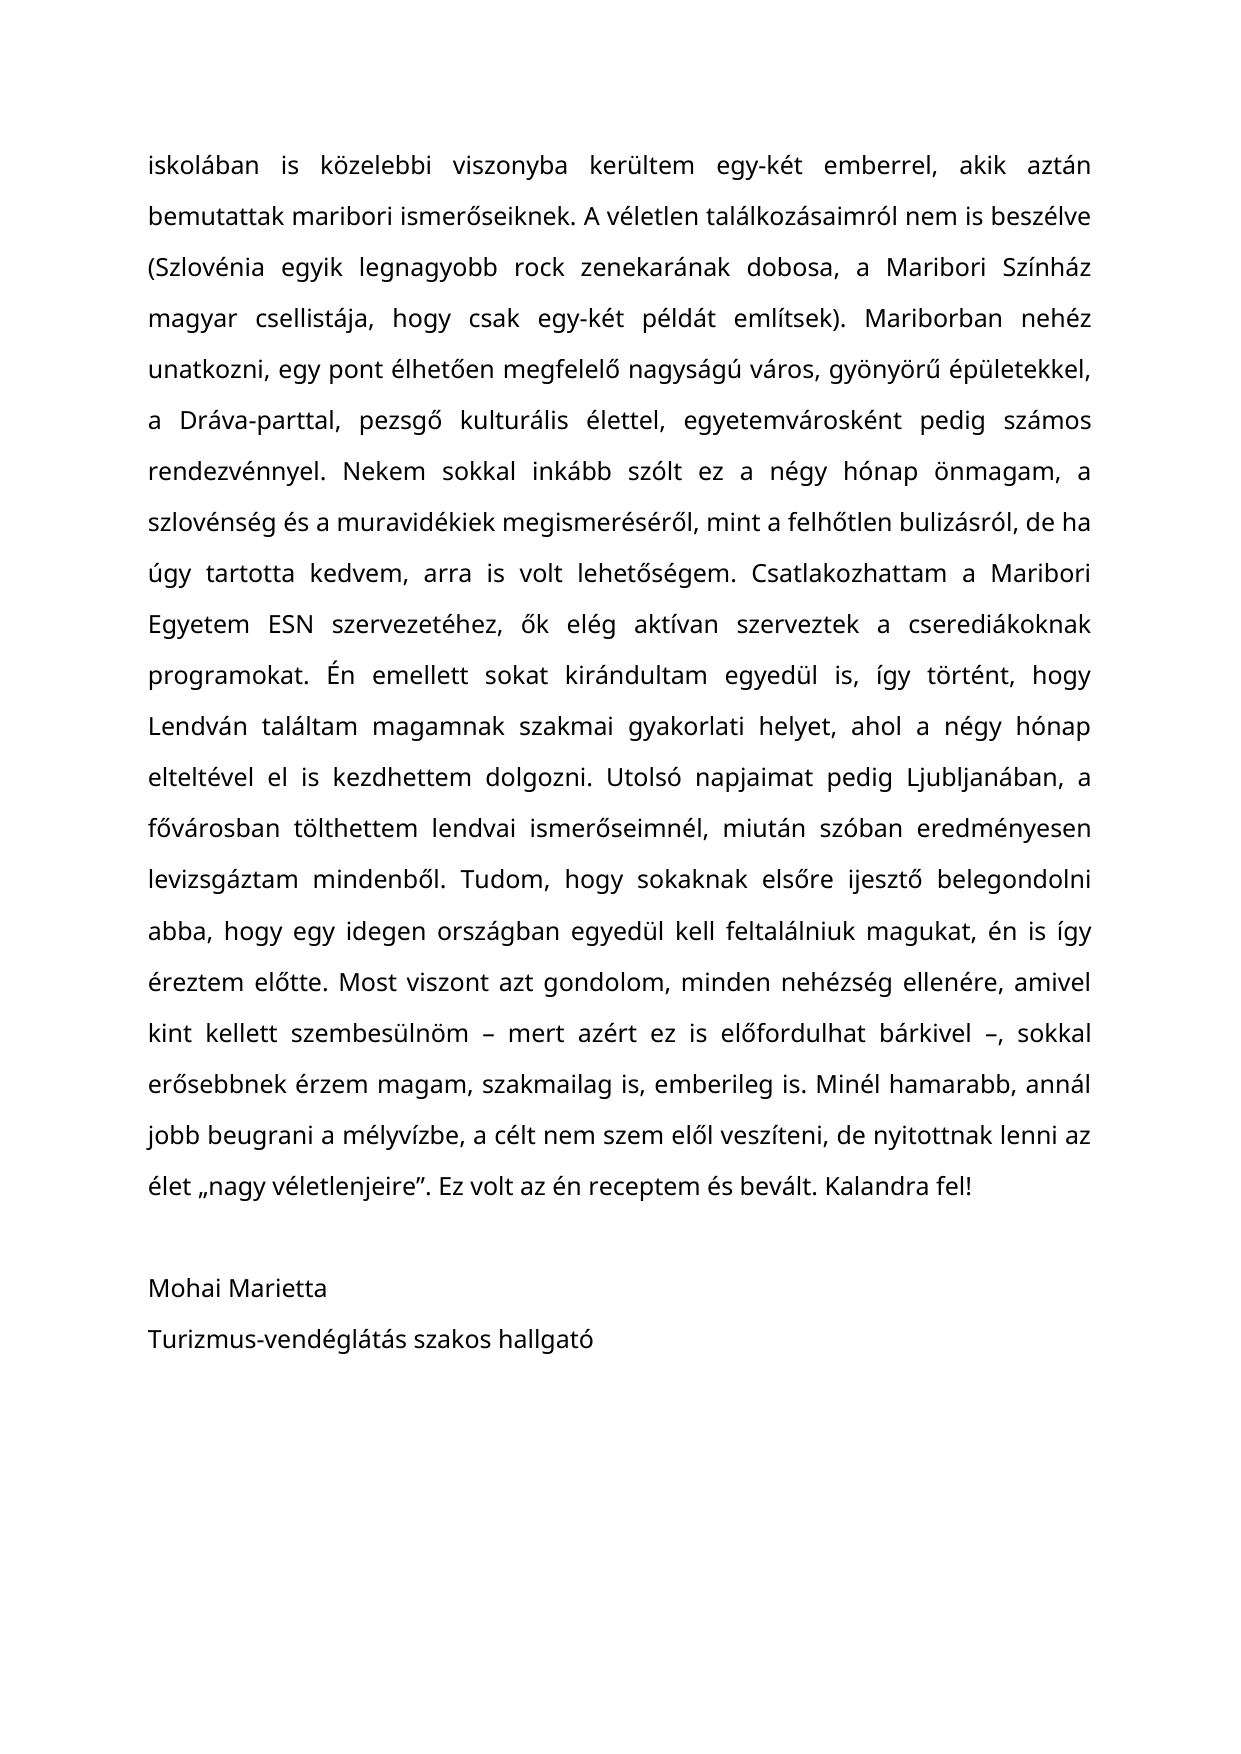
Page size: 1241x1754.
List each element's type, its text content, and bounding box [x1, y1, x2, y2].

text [148, 148, 1093, 1202]
text Mohai Marietta [148, 1271, 1093, 1304]
text Turizmus-vendéglátás szakos hallgató [148, 1322, 1093, 1356]
